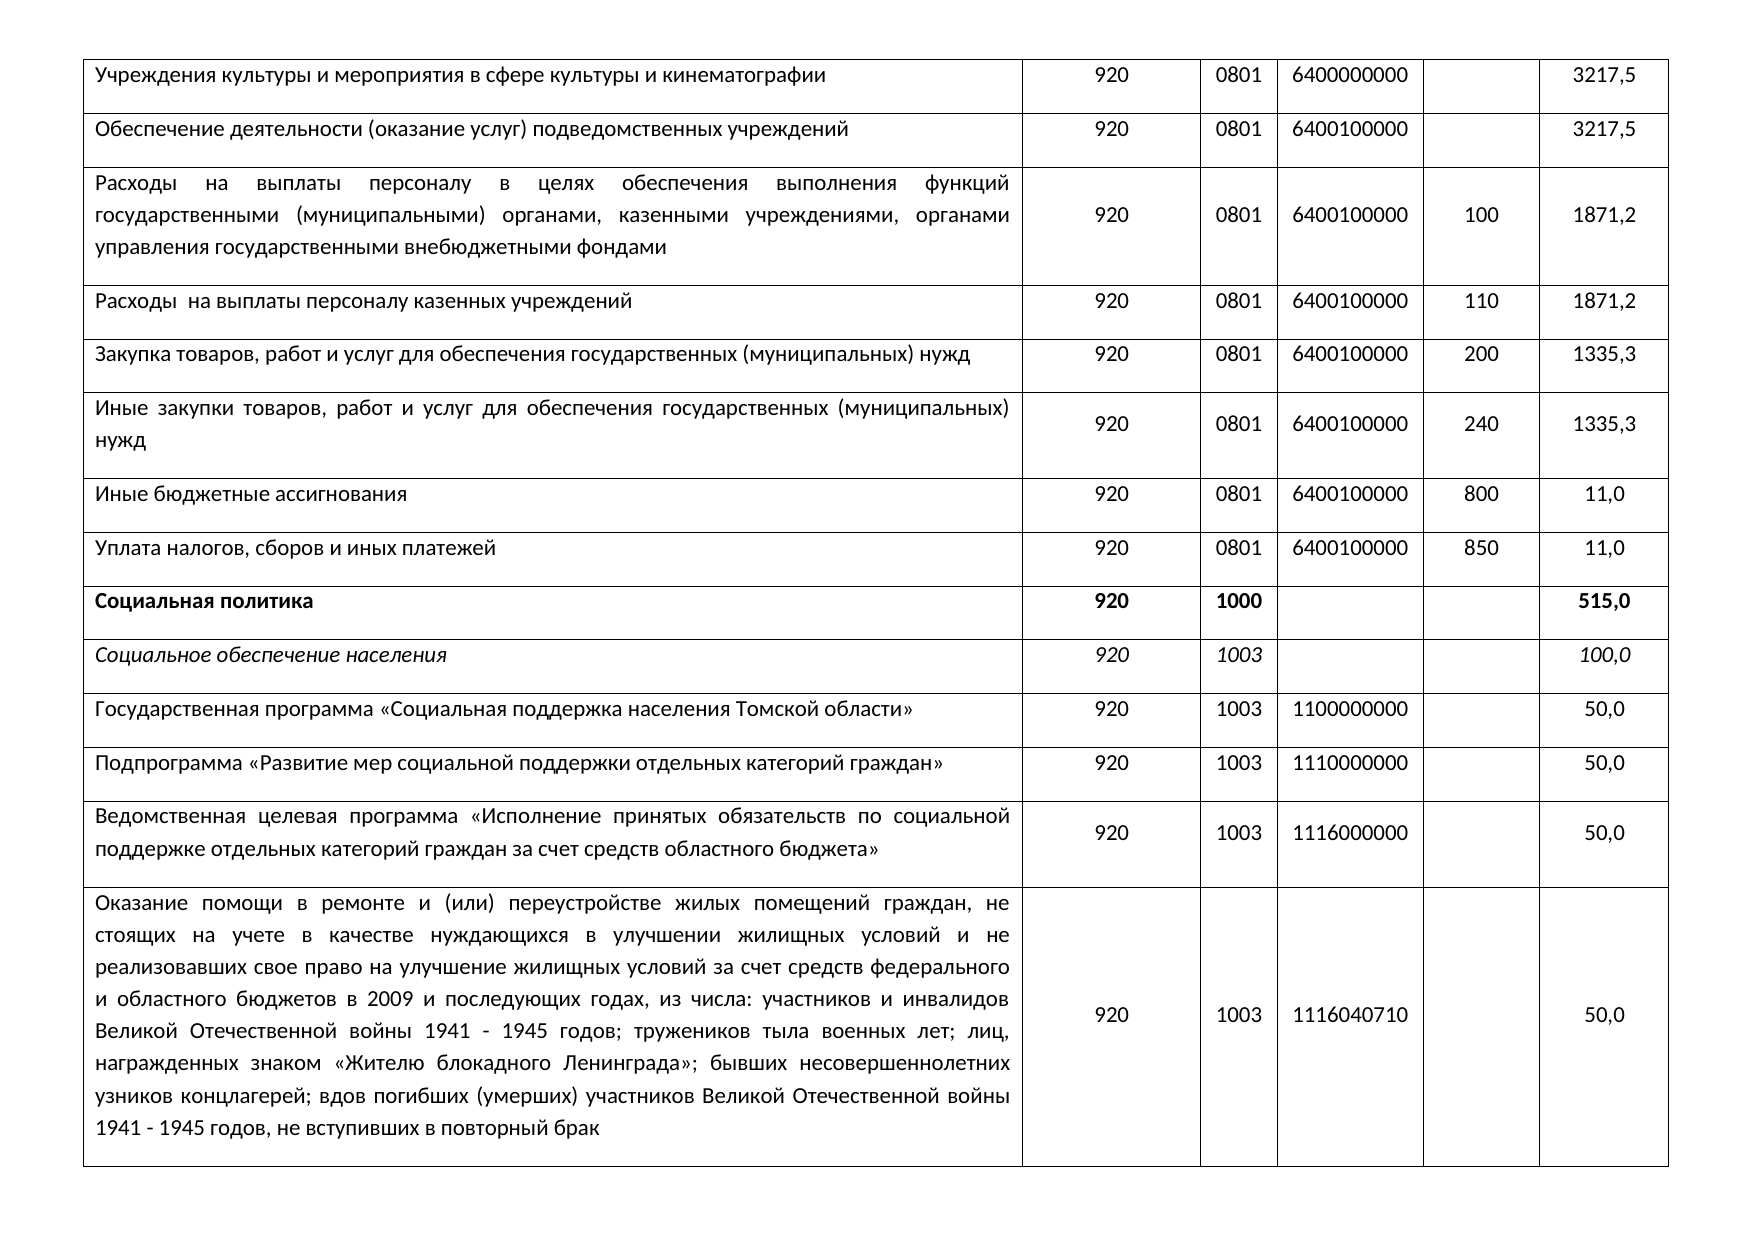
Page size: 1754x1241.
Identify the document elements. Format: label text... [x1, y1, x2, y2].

table_cell 920 [1023, 640, 1200, 693]
table_cell 6400100000 [1278, 114, 1423, 167]
table_cell 1871,2 [1540, 286, 1668, 338]
table_cell 920 [1023, 888, 1200, 1166]
table_cell 920 [1023, 340, 1200, 392]
table_cell 6400000000 [1278, 60, 1423, 113]
table_cell 1110000000 [1278, 748, 1423, 801]
table_cell 920 [1023, 60, 1200, 113]
table_cell 1003 [1201, 802, 1277, 887]
table_cell 50,0 [1540, 888, 1668, 1166]
table_cell 100 [1424, 168, 1539, 285]
table_cell 1871,2 [1540, 168, 1668, 285]
table_cell [1424, 60, 1539, 113]
table_cell [1424, 114, 1539, 167]
table_cell 0801 [1201, 479, 1277, 532]
table_cell Учреждения культуры и мероприятия в сфере культуры и кинематографии [84, 60, 1022, 113]
table_cell 920 [1023, 587, 1200, 639]
table_cell Ведомственная целевая программа «Исполнение принятых обязательств по социальной поддержке отдельных категорий граждан за счет средств областного бюджета» [84, 802, 1022, 887]
table_cell 50,0 [1540, 694, 1668, 747]
table_cell 6400100000 [1278, 168, 1423, 285]
table_cell 1335,3 [1540, 393, 1668, 478]
table_cell Уплата налогов, сборов и иных платежей [84, 533, 1022, 586]
table_cell 1100000000 [1278, 694, 1423, 747]
table_cell 920 [1023, 286, 1200, 338]
table_cell 920 [1023, 393, 1200, 478]
table_cell Расходы на выплаты персоналу казенных учреждений [84, 286, 1022, 338]
table_cell 920 [1023, 748, 1200, 801]
table_cell 1116040710 [1278, 888, 1423, 1166]
table_cell 920 [1023, 168, 1200, 285]
table_cell 0801 [1201, 340, 1277, 392]
table_cell 0801 [1201, 168, 1277, 285]
table_cell Иные бюджетные ассигнования [84, 479, 1022, 532]
table_cell 6400100000 [1278, 393, 1423, 478]
table_cell [1424, 694, 1539, 747]
table_cell 110 [1424, 286, 1539, 338]
table_cell 11,0 [1540, 479, 1668, 532]
table_cell 240 [1424, 393, 1539, 478]
table_cell 11,0 [1540, 533, 1668, 586]
table_cell 800 [1424, 479, 1539, 532]
table_cell 0801 [1201, 286, 1277, 338]
table_cell 200 [1424, 340, 1539, 392]
table_cell Закупка товаров, работ и услуг для обеспечения государственных (муниципальных) нужд [84, 340, 1022, 392]
table_cell Оказание помощи в ремонте и (или) переустройстве жилых помещений граждан, не стоящих на учете в качестве нуждающихся в улучшении жилищных условий и не реализовавших свое право на улучшение жилищных условий за счет средств федерального и областного бюджетов в 2009 и последующих годах, из числа: участников и инвалидов Великой Отечественной войны 1941 - 1945 годов; тружеников тыла военных лет; лиц, награжденных знаком «Жителю блокадного Ленинграда»; бывших несовершеннолетних узников концлагерей; вдов погибших (умерших) участников Великой Отечественной войны 1941 - 1945 годов, не вступивших в повторный брак [84, 888, 1022, 1166]
table_cell 6400100000 [1278, 340, 1423, 392]
table_cell Социальное обеспечение населения [84, 640, 1022, 693]
table_cell Обеспечение деятельности (оказание услуг) подведомственных учреждений [84, 114, 1022, 167]
table_cell [1424, 748, 1539, 801]
table_cell 920 [1023, 533, 1200, 586]
table_cell [1278, 587, 1423, 639]
table_cell 1116000000 [1278, 802, 1423, 887]
table_cell 0801 [1201, 393, 1277, 478]
table_cell 850 [1424, 533, 1539, 586]
table_cell 920 [1023, 114, 1200, 167]
table_cell [1424, 587, 1539, 639]
table_cell 1003 [1201, 640, 1277, 693]
table_cell 1003 [1201, 694, 1277, 747]
table_cell 1000 [1201, 587, 1277, 639]
table_cell 50,0 [1540, 748, 1668, 801]
table_cell Государственная программа «Социальная поддержка населения Томской области» [84, 694, 1022, 747]
table_cell 3217,5 [1540, 114, 1668, 167]
table_cell [1278, 640, 1423, 693]
table_cell Иные закупки товаров, работ и услуг для обеспечения государственных (муниципальных) нужд [84, 393, 1022, 478]
table_cell Социальная политика [84, 587, 1022, 639]
table_cell 515,0 [1540, 587, 1668, 639]
table_cell [1424, 640, 1539, 693]
table_cell Подпрограмма «Развитие мер социальной поддержки отдельных категорий граждан» [84, 748, 1022, 801]
table_cell 920 [1023, 479, 1200, 532]
table_cell 0801 [1201, 114, 1277, 167]
table_cell 920 [1023, 694, 1200, 747]
table_cell [1424, 802, 1539, 887]
table_cell 1003 [1201, 888, 1277, 1166]
table_cell 1335,3 [1540, 340, 1668, 392]
table_cell 6400100000 [1278, 286, 1423, 338]
table_cell 6400100000 [1278, 479, 1423, 532]
table_cell 0801 [1201, 533, 1277, 586]
table_cell 6400100000 [1278, 533, 1423, 586]
table_cell 100,0 [1540, 640, 1668, 693]
table_cell 920 [1023, 802, 1200, 887]
table_cell 3217,5 [1540, 60, 1668, 113]
table_cell [1424, 888, 1539, 1166]
table_cell 1003 [1201, 748, 1277, 801]
table_cell 0801 [1201, 60, 1277, 113]
table_cell 50,0 [1540, 802, 1668, 887]
